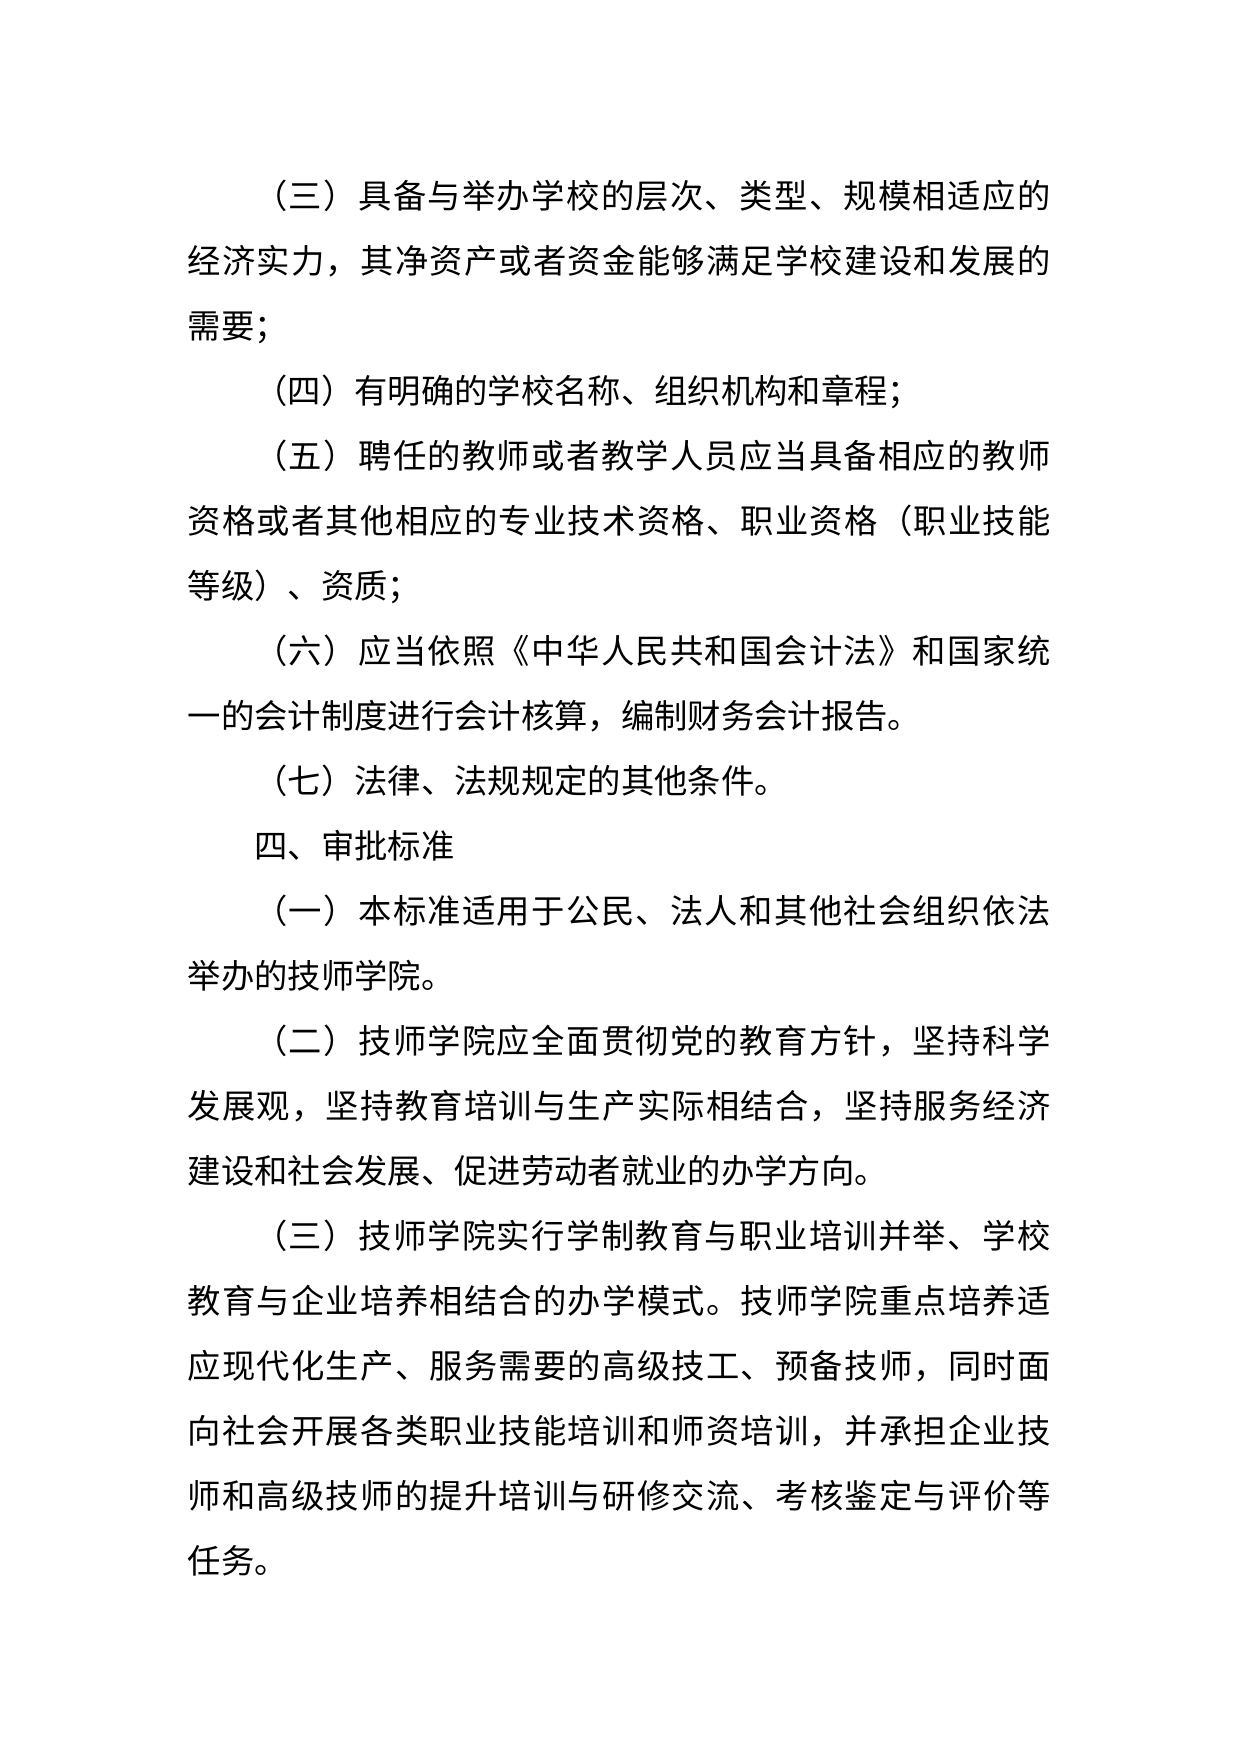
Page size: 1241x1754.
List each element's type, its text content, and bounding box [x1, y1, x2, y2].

text 四、审批标准 [187, 812, 1053, 877]
text （三）具备与举办学校的层次、类型、规模相适应的经济实力，其净资产或者资金能够满足学校建设和发展的需要； [187, 162, 1053, 357]
text （二）技师学院应全面贯彻党的教育方针，坚持科学发展观，坚持教育培训与生产实际相结合，坚持服务经济建设和社会发展、促进劳动者就业的办学方向。 [187, 1007, 1053, 1202]
text （三）技师学院实行学制教育与职业培训并举、学校教育与企业培养相结合的办学模式。技师学院重点培养适应现代化生产、服务需要的高级技工、预备技师，同时面向社会开展各类职业技能培训和师资培训，并承担企业技师和高级技师的提升培训与研修交流、考核鉴定与评价等任务。 [187, 1202, 1053, 1592]
text （六）应当依照《中华人民共和国会计法》和国家统一的会计制度进行会计核算，编制财务会计报告。 [187, 617, 1053, 747]
text （七）法律、法规规定的其他条件。 [187, 747, 1053, 812]
text （四）有明确的学校名称、组织机构和章程； [187, 357, 1053, 422]
text （五）聘任的教师或者教学人员应当具备相应的教师资格或者其他相应的专业技术资格、职业资格（职业技能等级）、资质； [187, 422, 1053, 617]
text （一）本标准适用于公民、法人和其他社会组织依法举办的技师学院。 [187, 877, 1053, 1007]
